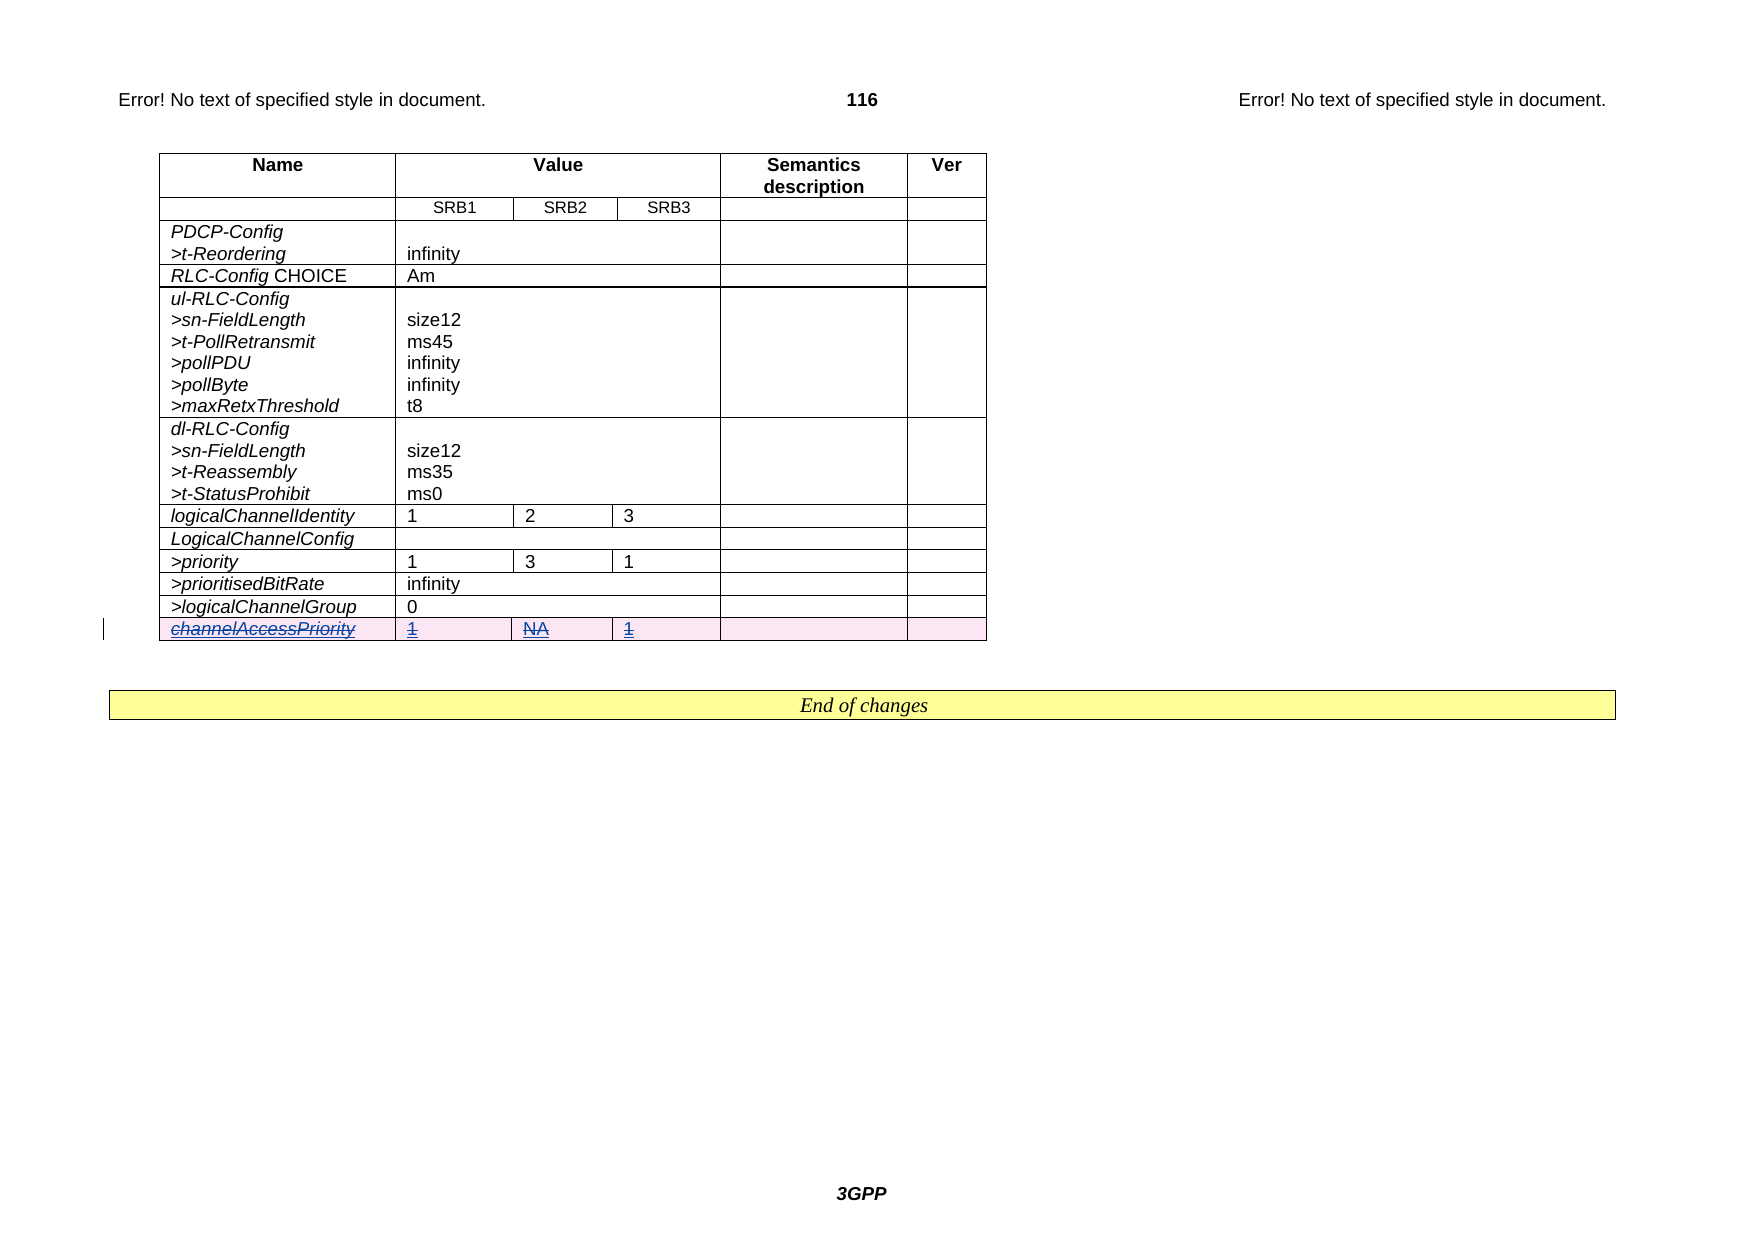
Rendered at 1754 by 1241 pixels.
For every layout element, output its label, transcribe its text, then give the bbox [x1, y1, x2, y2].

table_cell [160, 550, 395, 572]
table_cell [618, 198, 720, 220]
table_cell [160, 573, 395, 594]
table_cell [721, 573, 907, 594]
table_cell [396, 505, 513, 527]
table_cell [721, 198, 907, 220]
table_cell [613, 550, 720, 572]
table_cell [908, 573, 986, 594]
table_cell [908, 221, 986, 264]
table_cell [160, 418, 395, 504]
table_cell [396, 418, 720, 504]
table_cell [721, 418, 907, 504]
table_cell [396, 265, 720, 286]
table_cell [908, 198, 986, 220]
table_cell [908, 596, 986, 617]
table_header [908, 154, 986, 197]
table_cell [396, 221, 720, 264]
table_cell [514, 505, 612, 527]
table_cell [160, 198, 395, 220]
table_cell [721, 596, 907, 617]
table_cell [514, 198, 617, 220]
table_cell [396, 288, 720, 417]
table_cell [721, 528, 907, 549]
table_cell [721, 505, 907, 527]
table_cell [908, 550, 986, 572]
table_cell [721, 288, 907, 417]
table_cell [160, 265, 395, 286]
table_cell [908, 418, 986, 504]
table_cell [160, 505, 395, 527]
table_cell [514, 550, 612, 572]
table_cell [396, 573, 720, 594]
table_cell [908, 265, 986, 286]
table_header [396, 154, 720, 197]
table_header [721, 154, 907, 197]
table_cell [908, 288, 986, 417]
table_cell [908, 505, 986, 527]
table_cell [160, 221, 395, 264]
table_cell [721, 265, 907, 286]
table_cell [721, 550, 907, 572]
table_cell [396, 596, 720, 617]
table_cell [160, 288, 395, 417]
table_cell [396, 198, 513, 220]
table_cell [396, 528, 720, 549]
text End of changes [110, 691, 1615, 719]
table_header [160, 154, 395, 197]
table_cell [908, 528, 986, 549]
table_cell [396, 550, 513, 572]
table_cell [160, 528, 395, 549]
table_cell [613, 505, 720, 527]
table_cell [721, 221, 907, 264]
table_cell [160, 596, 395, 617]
